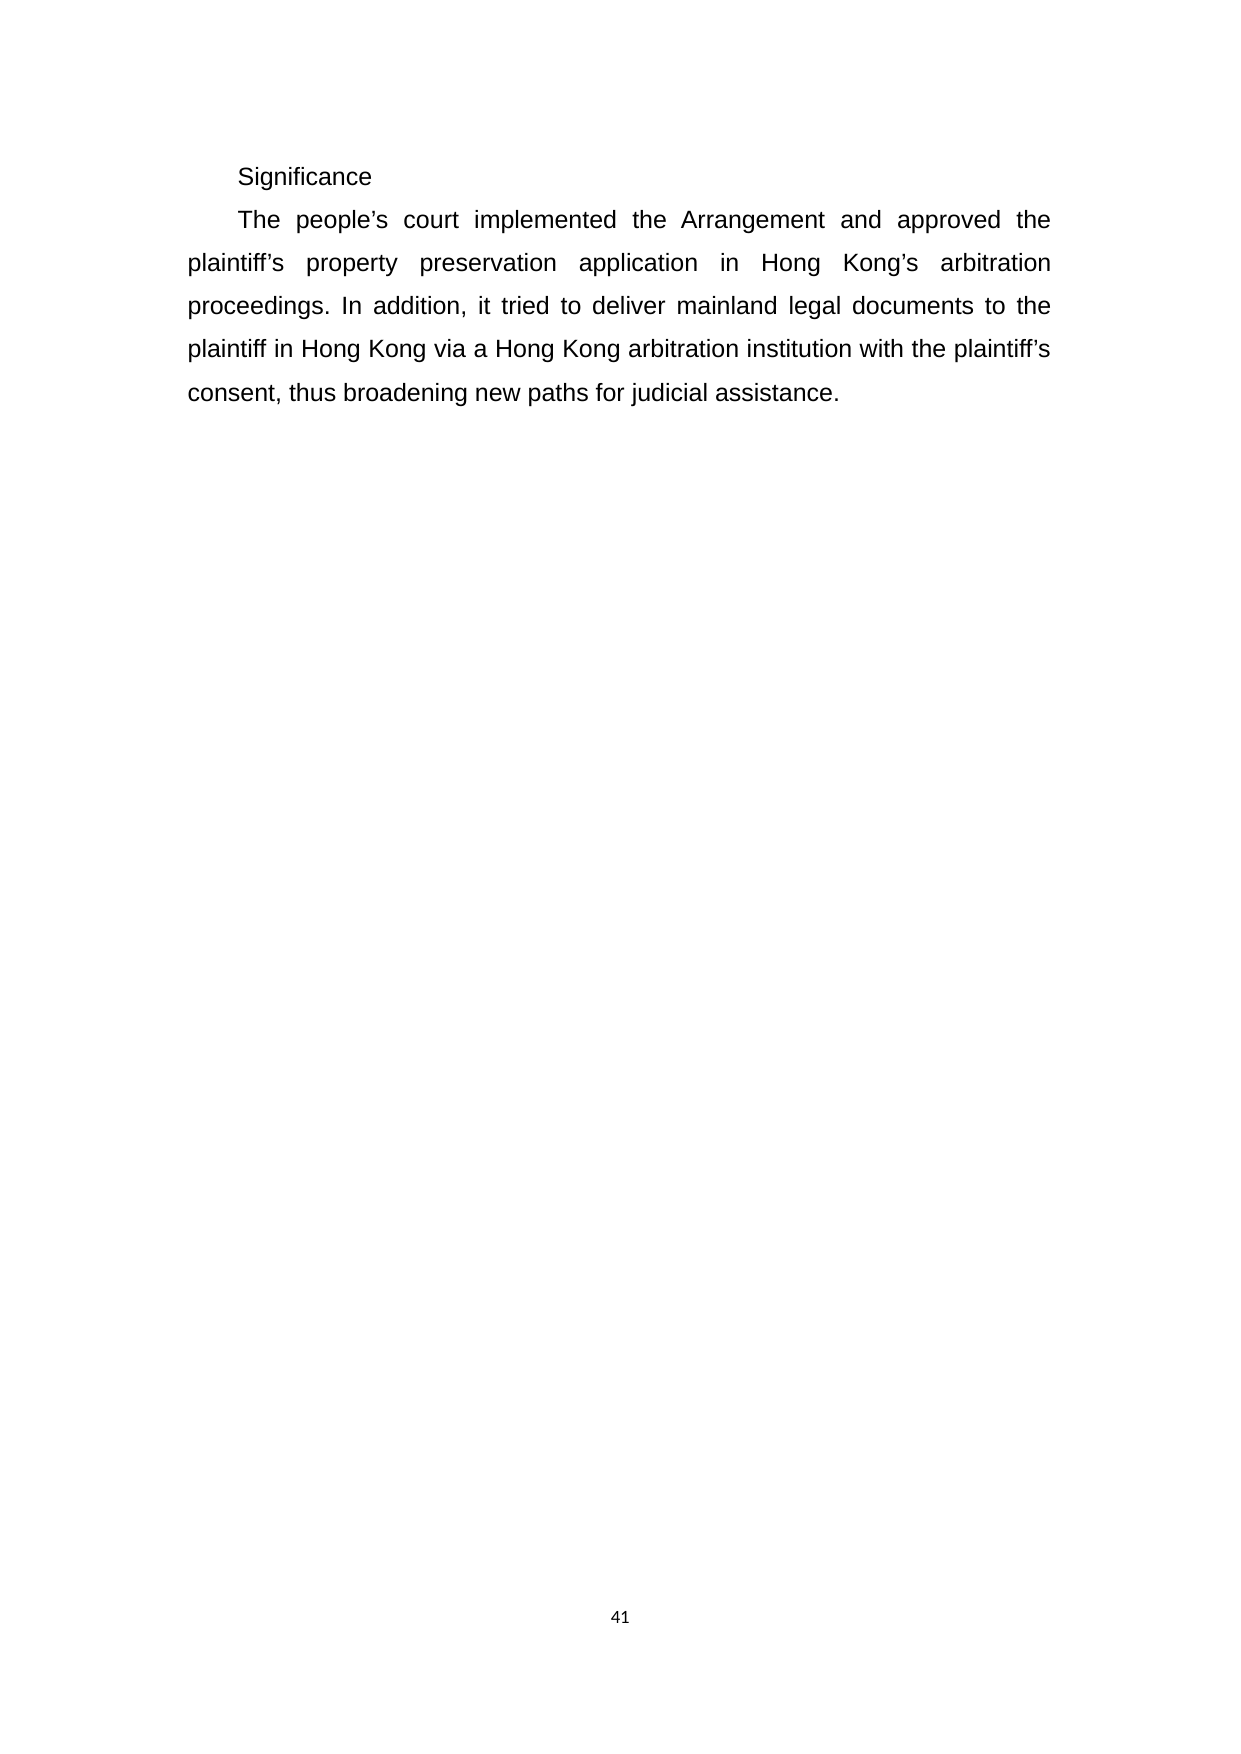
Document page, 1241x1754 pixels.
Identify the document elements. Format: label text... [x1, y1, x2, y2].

text Significance [187, 162, 1053, 191]
text The people’s court implemented the Arrangement and approved the plaintiff’s property preservation application in Hong Kong’s arbitration proceedings. In addition, it tried to deliver mainland legal documents to the plaintiff in Hong Kong via a Hong Kong arbitration institution with the plaintiff’s consent, thus broadening new paths for judicial assistance. [187, 205, 1053, 406]
